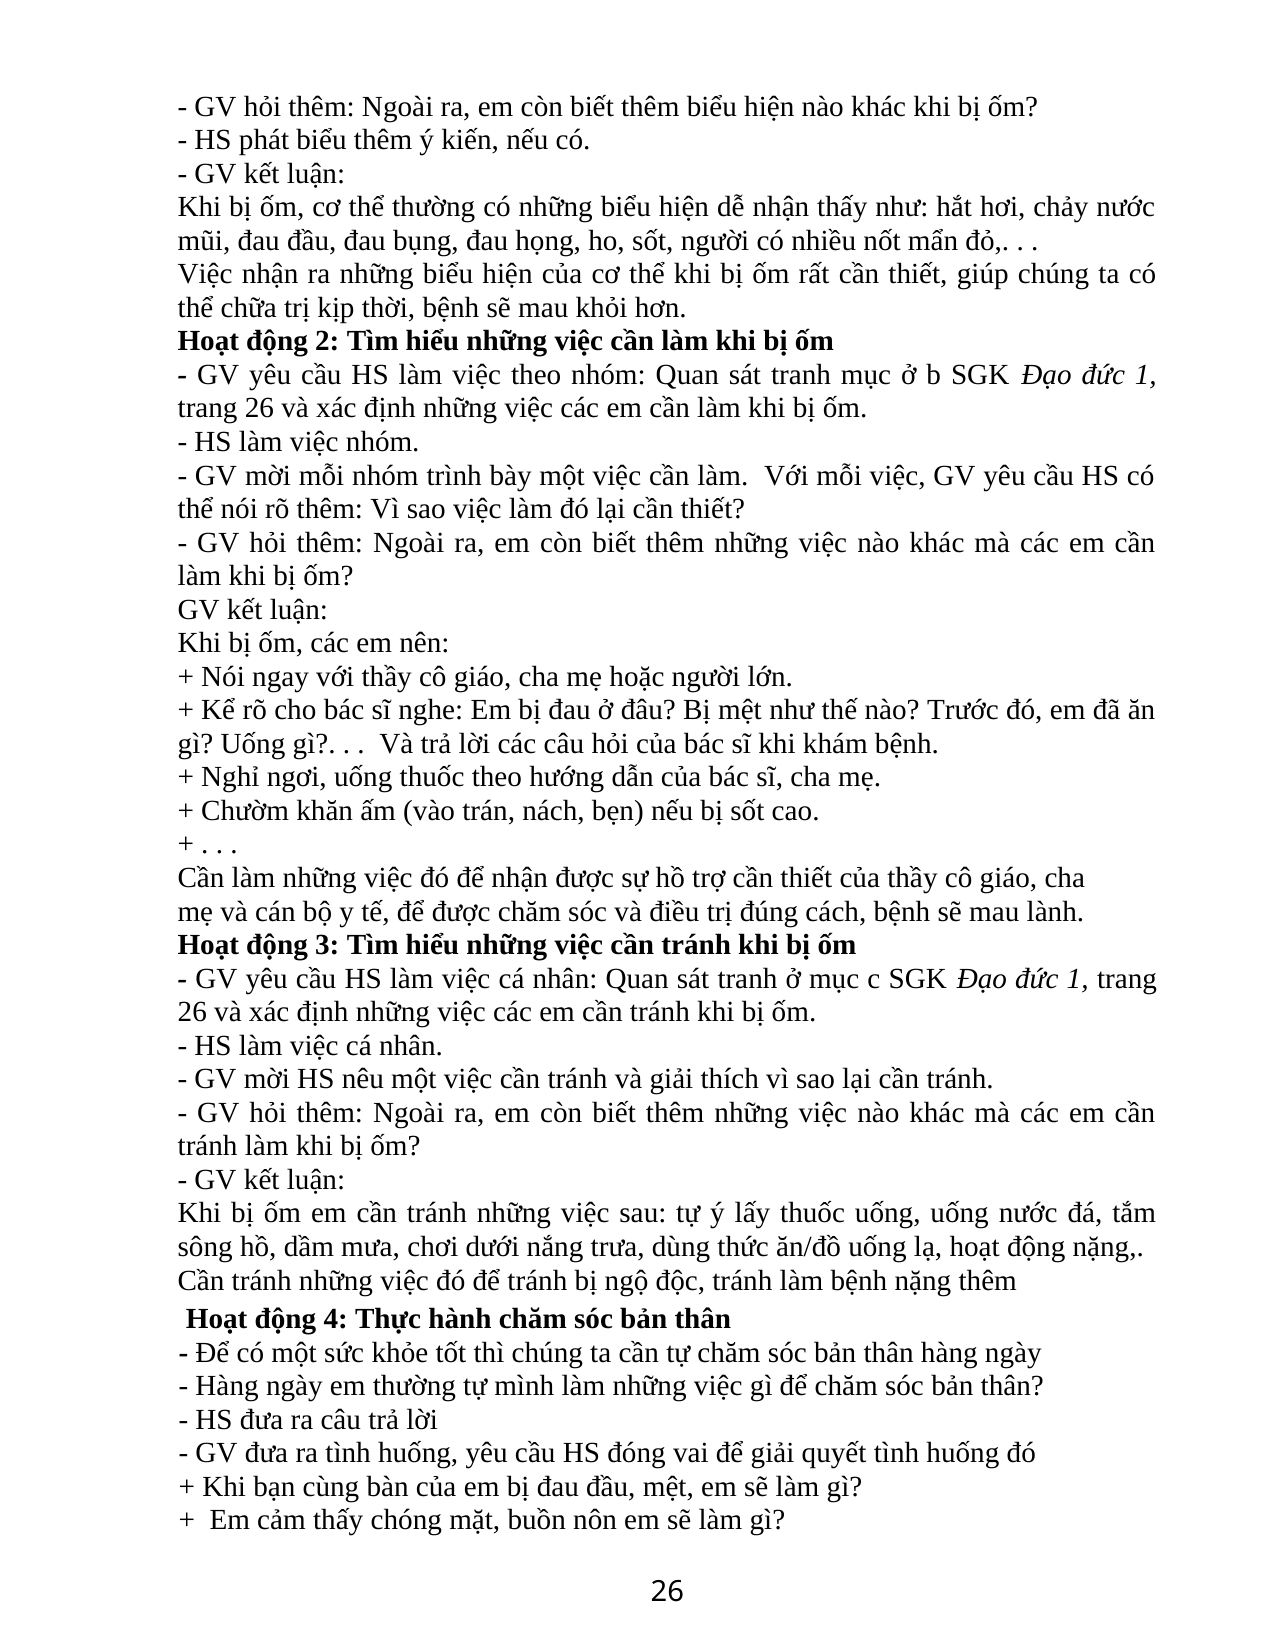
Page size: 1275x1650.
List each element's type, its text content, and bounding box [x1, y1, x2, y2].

text - GV kết luận: [177, 156, 1157, 189]
text - GV hỏi thêm: Ngoài ra, em còn biết thêm biểu hiện nào khác khi bị ốm? [177, 89, 1157, 122]
text Cần làm những việc đó để nhận được sự hồ trợ cần thiết của thầy cô giáo, cha [177, 860, 1157, 894]
text GV kết luận: [177, 592, 1157, 625]
text Việc nhận ra những biểu hiện của cơ thể khi bị ốm rất cần thiết, giúp chúng ta có thể chữa trị kịp thời, bệnh sẽ mau khỏi hơn. [177, 256, 1157, 323]
text - HS làm việc cá nhân. [177, 1028, 1157, 1061]
text - GV kết luận: [177, 1162, 1157, 1196]
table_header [167, 1301, 1112, 1536]
text mẹ và cán bộ y tế, để được chăm sóc và điều trị đúng cách, bệnh sẽ mau lành. [177, 894, 1157, 927]
text + Nói ngay với thầy cô giáo, cha mẹ hoặc người lớn. [177, 659, 1157, 692]
text - GV hỏi thêm: Ngoài ra, em còn biết thêm những việc nào khác mà các em cần tránh làm khi bị ốm? [177, 1095, 1157, 1162]
text + Kể rõ cho bác sĩ nghe: Em bị đau ở đâu? Bị mệt như thế nào? Trước đó, em đã ăn gì? Uống gì?. . . Và trả lời các câu hỏi của bác sĩ khi khám bệnh. [177, 692, 1157, 759]
text Khi bị ốm em cần tránh những việc sau: tự ý lấy thuốc uống, uống nước đá, tắm sông hồ, dầm mưa, chơi dưới nắng trưa, dùng thức ăn/đồ uống lạ, hoạt động nặng,. [177, 1196, 1157, 1263]
text - GV mời mỗi nhóm trình bày một việc cần làm. Với mỗi việc, GV yêu cầu HS có thể nói rõ thêm: Vì sao việc làm đó lại cần thiết? [177, 458, 1157, 525]
text + . . . [177, 827, 1157, 860]
text Cần tránh những việc đó để tránh bị ngộ độc, tránh làm bệnh nặng thêm [177, 1263, 1157, 1296]
text + Chườm khăn ấm (vào trán, nách, bẹn) nếu bị sốt cao. [177, 793, 1157, 827]
text Hoạt động 3: Tìm hiểu những việc cần tránh khi bị ốm [177, 927, 1157, 961]
text Hoạt động 2: Tìm hiểu những việc cần làm khi bị ốm [177, 323, 1157, 357]
text - GV mời HS nêu một việc cần tránh và giải thích vì sao lại cần tránh. [177, 1061, 1157, 1095]
text Khi bị ốm, các em nên: [177, 625, 1157, 659]
text - GV hỏi thêm: Ngoài ra, em còn biết thêm những việc nào khác mà các em cần làm khi bị ốm? [177, 525, 1157, 592]
text - HS làm việc nhóm. [177, 424, 1157, 458]
text - HS phát biểu thêm ý kiến, nếu có. [177, 122, 1157, 156]
text - GV yêu cầu HS làm việc cá nhân: Quan sát tranh ở mục c SGK Đạo đức 1, trang 26 và xác định những việc các em cần tránh khi bị ốm. [177, 961, 1157, 1028]
text + Nghỉ ngơi, uống thuốc theo hướng dẫn của bác sĩ, cha mẹ. [177, 759, 1157, 793]
text - GV yêu cầu HS làm việc theo nhóm: Quan sát tranh mục ở b SGK Đạo đức 1, trang 26 và xác định những việc các em cần làm khi bị ốm. [177, 357, 1157, 424]
text Khi bị ốm, cơ thể thường có những biểu hiện dễ nhận thấy như: hắt hơi, chảy nước mũi, đau đầu, đau bụng, đau họng, ho, sốt, người có nhiều nốt mẩn đỏ,. . . [177, 189, 1157, 256]
